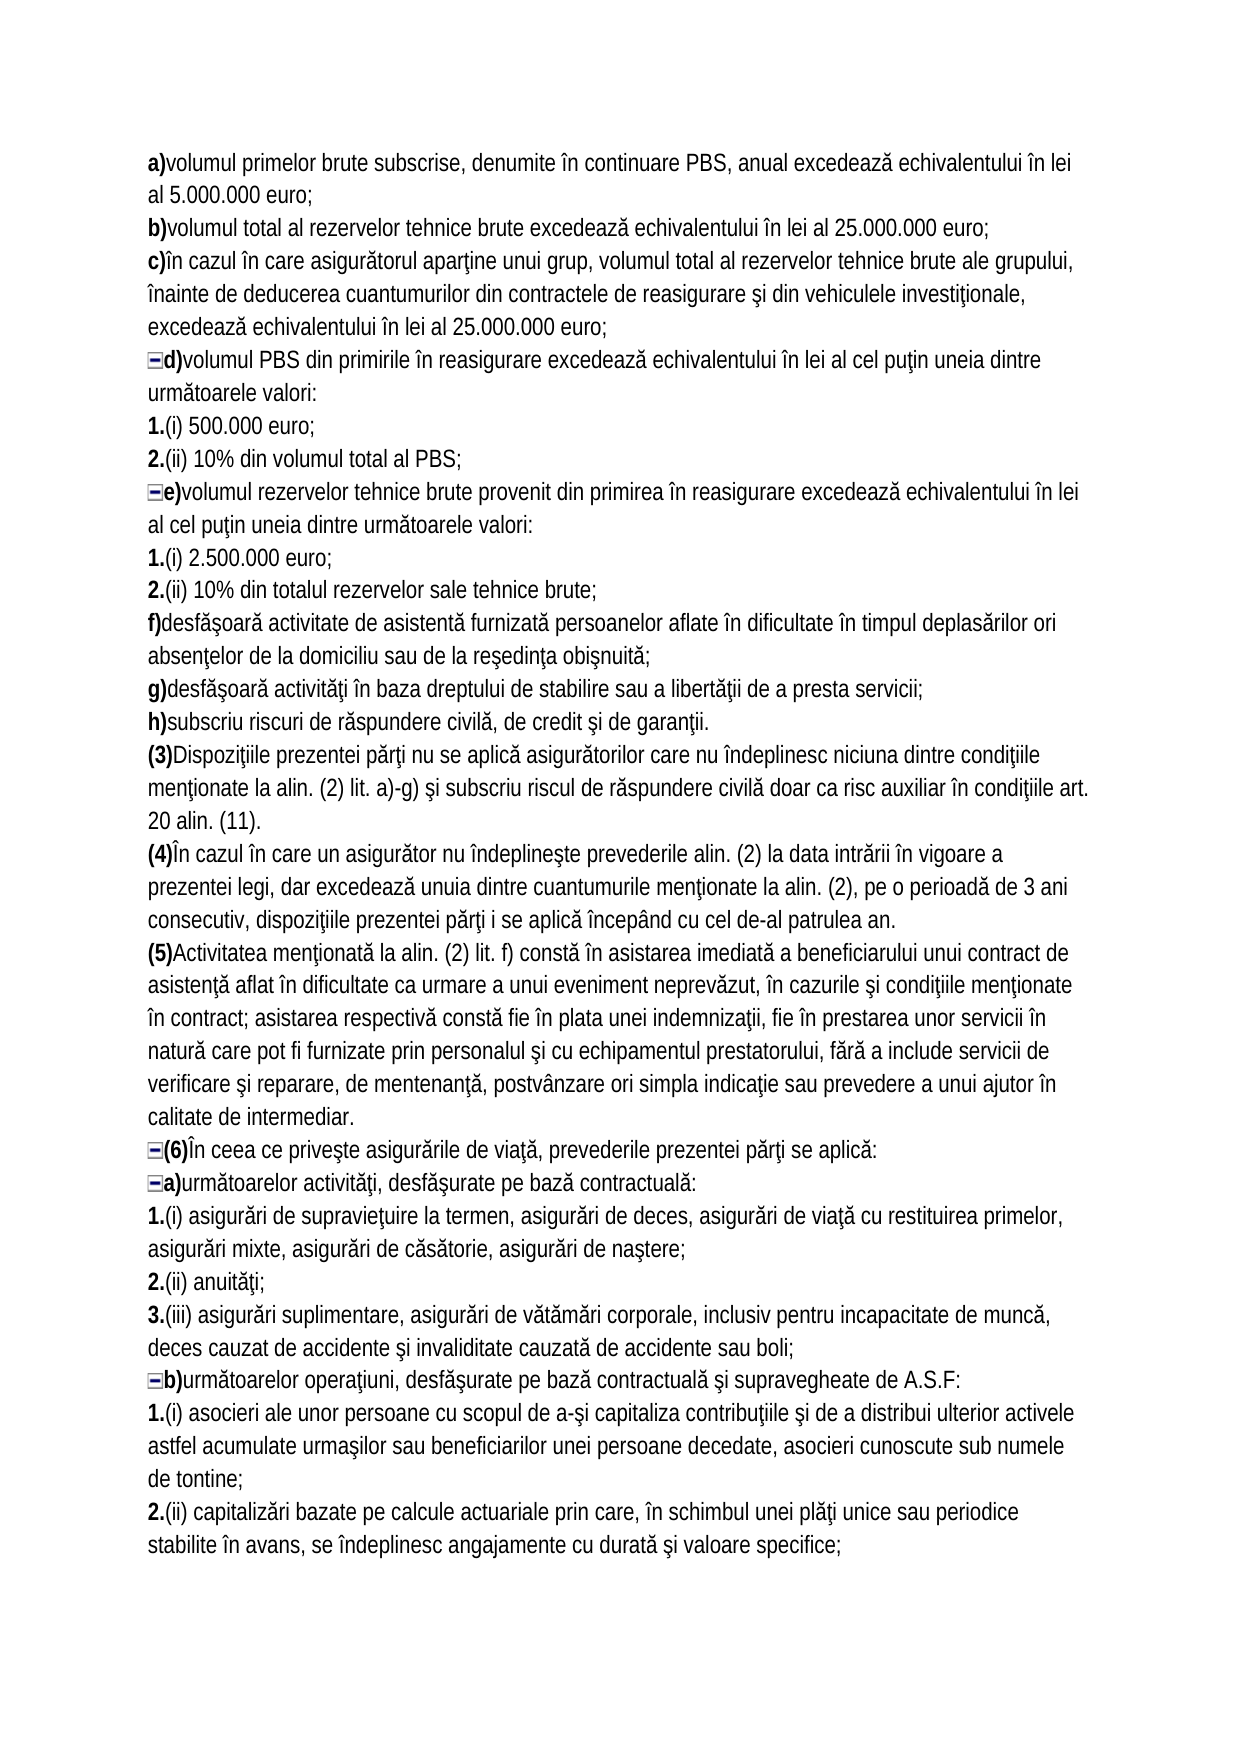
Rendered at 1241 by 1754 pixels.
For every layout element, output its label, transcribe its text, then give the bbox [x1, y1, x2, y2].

text (3)Dispoziţiile prezentei părţi nu se aplică asigurătorilor care nu îndeplinesc niciuna dintre condiţiile menţionate la alin. (2) lit. a)-g) şi subscriu riscul de răspundere civilă doar ca risc auxiliar în condiţiile art. 20 alin. (11). [148, 740, 1093, 834]
text 3.(iii) asigurări suplimentare, asigurări de vătămări corporale, inclusiv pentru incapacitate de muncă, deces cauzat de accidente şi invaliditate cauzată de accidente sau boli; [148, 1300, 1093, 1361]
text a)următoarelor activităţi, desfăşurate pe bază contractuală: [148, 1168, 1093, 1197]
text 1.(i) asocieri ale unor persoane cu scopul de a-şi capitaliza contribuţiile şi de a distribui ulterior activele astfel acumulate urmaşilor sau beneficiarilor unei persoane decedate, asocieri cunoscute sub numele de tontine; [148, 1398, 1093, 1493]
text 2.(ii) anuităţi; [148, 1267, 1093, 1295]
text f)desfăşoară activitate de asistentă furnizată persoanelor aflate în dificultate în timpul deplasărilor ori absenţelor de la domiciliu sau de la reşedinţa obişnuită; [148, 608, 1093, 670]
text b)următoarelor operaţiuni, desfăşurate pe bază contractuală şi supravegheate de A.S.F: [148, 1366, 1093, 1394]
text 1.(i) asigurări de supravieţuire la termen, asigurări de deces, asigurări de viaţă cu restituirea primelor, asigurări mixte, asigurări de căsătorie, asigurări de naştere; [148, 1201, 1093, 1262]
picture [147, 1142, 164, 1159]
picture [147, 484, 164, 501]
text h)subscriu riscuri de răspundere civilă, de credit şi de garanţii. [148, 707, 1093, 736]
text 2.(ii) 10% din volumul total al PBS; [148, 444, 1093, 472]
text g)desfăşoară activităţi în baza dreptului de stabilire sau a libertăţii de a presta servicii; [148, 674, 1093, 703]
text c)în cazul în care asigurătorul aparţine unui grup, volumul total al rezervelor tehnice brute ale grupului, înainte de deducerea cuantumurilor din contractele de reasigurare şi din vehiculele investiţionale, excedează echivalentului în lei al 25.000.000 euro; [148, 246, 1093, 341]
text 1.(i) 500.000 euro; [148, 411, 1093, 439]
text e)volumul rezervelor tehnice brute provenit din primirea în reasigurare excedează echivalentului în lei al cel puţin uneia dintre următoarele valori: [148, 477, 1093, 538]
picture [147, 1175, 164, 1192]
text 2.(ii) 10% din totalul rezervelor sale tehnice brute; [148, 576, 1093, 604]
text b)volumul total al rezervelor tehnice brute excedează echivalentului în lei al 25.000.000 euro; [148, 213, 1093, 242]
text a)volumul primelor brute subscrise, denumite în continuare PBS, anual excedează echivalentului în lei al 5.000.000 euro; [148, 148, 1093, 209]
text (6)În ceea ce priveşte asigurările de viaţă, prevederile prezentei părţi se aplică: [148, 1135, 1093, 1164]
text 1.(i) 2.500.000 euro; [148, 543, 1093, 571]
text (5)Activitatea menţionată la alin. (2) lit. f) constă în asistarea imediată a beneficiarului unui contract de asistenţă aflat în dificultate ca urmare a unui eveniment neprevăzut, în cazurile şi condiţiile menţionate în contract; asistarea respectivă constă fie în plata unei indemnizaţii, fie în prestarea unor servicii în natură care pot fi furnizate prin personalul şi cu echipamentul prestatorului, fără a include servicii de verificare şi reparare, de mentenanţă, postvânzare ori simpla indicaţie sau prevedere a unui ajutor în calitate de intermediar. [148, 938, 1093, 1131]
text 2.(ii) capitalizări bazate pe calcule actuariale prin care, în schimbul unei plăţi unice sau periodice stabilite în avans, se îndeplinesc angajamente cu durată şi valoare specifice; [148, 1497, 1093, 1559]
text d)volumul PBS din primirile în reasigurare excedează echivalentului în lei al cel puţin uneia dintre următoarele valori: [148, 345, 1093, 407]
text (4)În cazul în care un asigurător nu îndeplineşte prevederile alin. (2) la data intrării în vigoare a prezentei legi, dar excedează unuia dintre cuantumurile menţionate la alin. (2), pe o perioadă de 3 ani consecutiv, dispoziţiile prezentei părţi i se aplică începând cu cel de-al patrulea an. [148, 839, 1093, 933]
picture [147, 352, 164, 369]
picture [147, 1373, 164, 1389]
